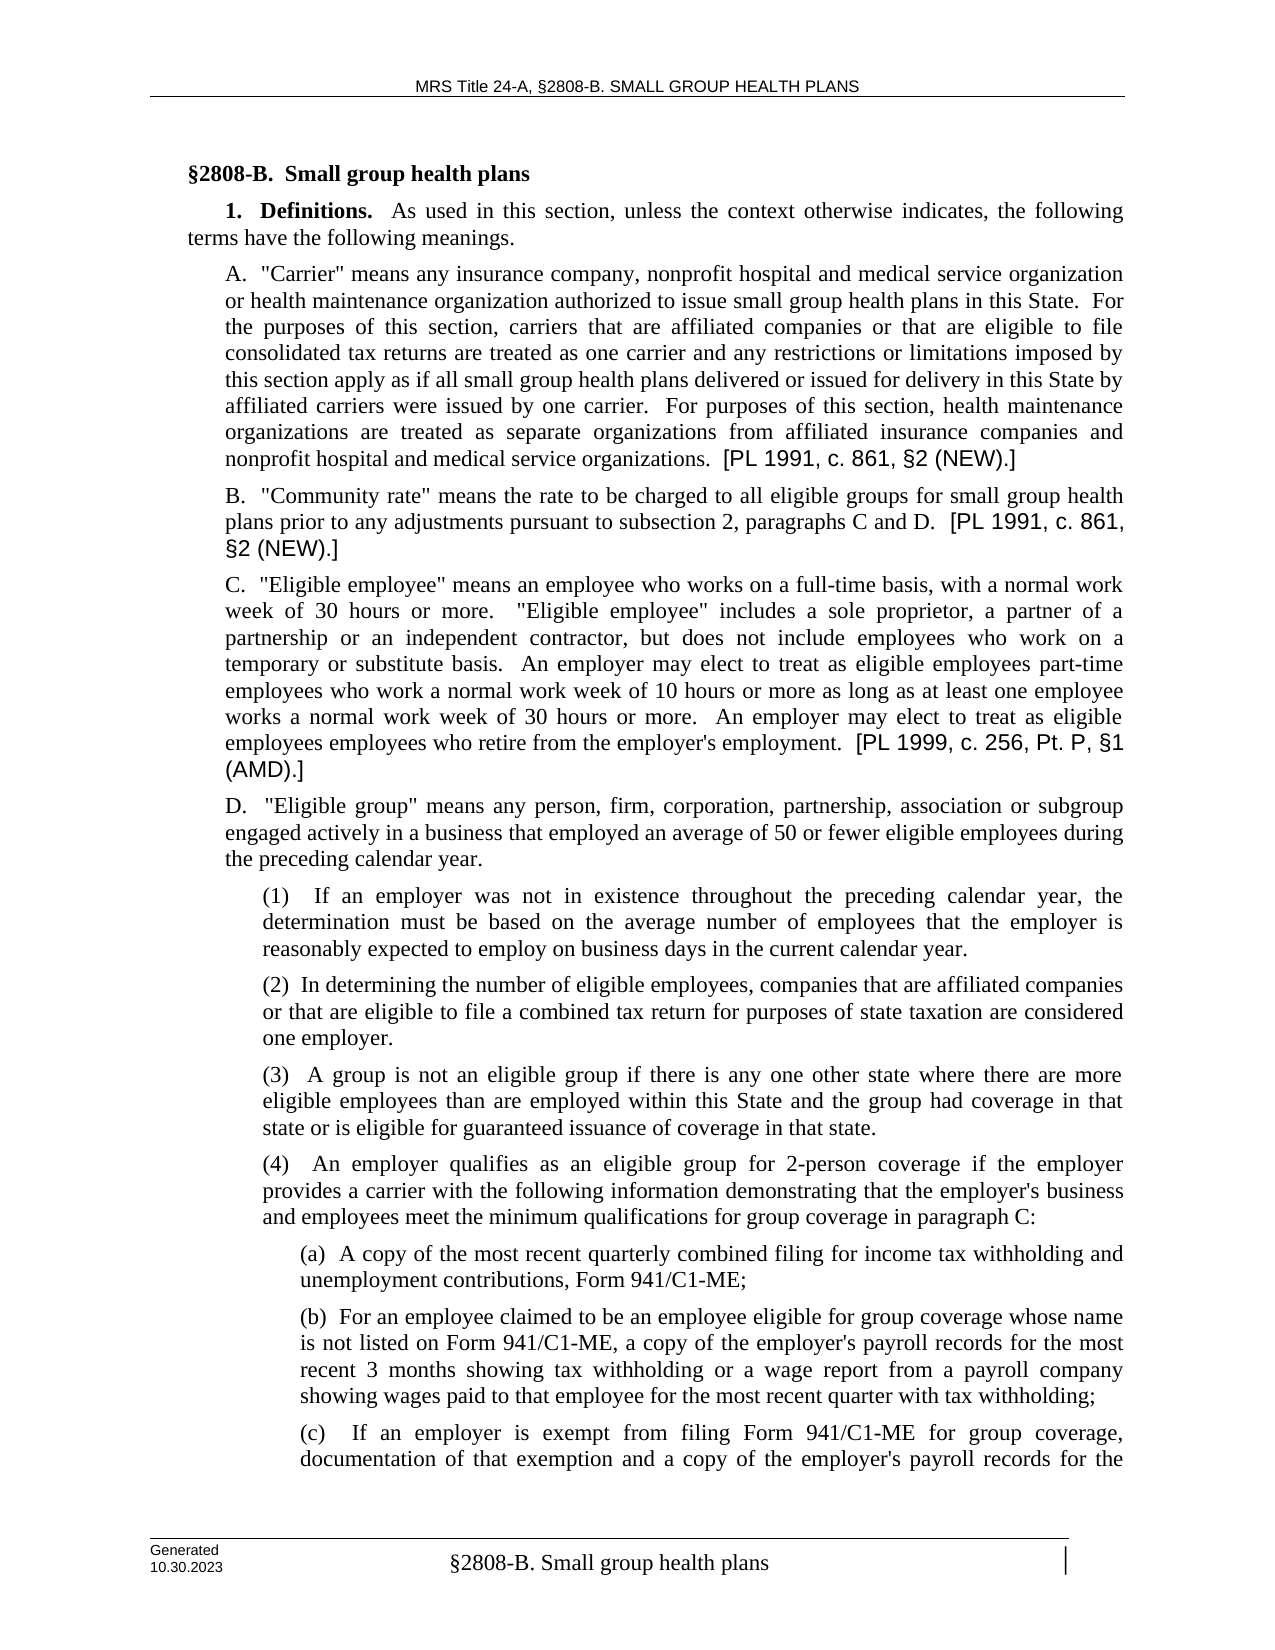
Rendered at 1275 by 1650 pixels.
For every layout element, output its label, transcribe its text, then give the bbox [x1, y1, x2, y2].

text 1. Definitions. As used in this section, unless the context otherwise indicates, the following terms have the following meanings. [187, 197, 1125, 250]
text (3) A group is not an eligible group if there is any one other state where there are more eligible employees than are employed within this State and the group had coverage in that state or is eligible for guaranteed issuance of coverage in that state. [262, 1061, 1125, 1140]
text B. "Community rate" means the rate to be charged to all eligible groups for small group health plans prior to any adjustments pursuant to subsection 2, paragraphs C and D. [PL 1991, c. 861, §2 (NEW).] [225, 482, 1125, 561]
text D. "Eligible group" means any person, firm, corporation, partnership, association or subgroup engaged actively in a business that employed an average of 50 or fewer eligible employees during the preceding calendar year. [225, 793, 1125, 872]
text (1) If an employer was not in existence throughout the preceding calendar year, the determination must be based on the average number of employees that the employer is reasonably expected to employ on business days in the current calendar year. [262, 882, 1125, 961]
text (b) For an employee claimed to be an employee eligible for group coverage whose name is not listed on Form 941/C1-ME, a copy of the employer's payroll records for the most recent 3 months showing tax withholding or a wage report from a payroll company showing wages paid to that employee for the most recent quarter with tax withholding; [300, 1303, 1125, 1408]
text (2) In determining the number of eligible employees, companies that are affiliated companies or that are eligible to file a combined tax return for purposes of state taxation are considered one employer. [262, 972, 1125, 1051]
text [300, 1419, 1125, 1472]
text §2808-B. Small group health plans [187, 160, 1125, 187]
text A. "Carrier" means any insurance company, nonprofit hospital and medical service organization or health maintenance organization authorized to issue small group health plans in this State. For the purposes of this section, carriers that are affiliated companies or that are eligible to file consolidated tax returns are treated as one carrier and any restrictions or limitations imposed by this section apply as if all small group health plans delivered or issued for delivery in this State by affiliated carriers were issued by one carrier. For purposes of this section, health maintenance organizations are treated as separate organizations from affiliated insurance companies and nonprofit hospital and medical service organizations. [PL 1991, c. 861, §2 (NEW).] [225, 260, 1125, 471]
text (a) A copy of the most recent quarterly combined filing for income tax withholding and unemployment contributions, Form 941/C1-ME; [300, 1240, 1125, 1293]
text (4) An employer qualifies as an eligible group for 2-person coverage if the employer provides a carrier with the following information demonstrating that the employer's business and employees meet the minimum qualifications for group coverage in paragraph C: [262, 1151, 1125, 1229]
text C. "Eligible employee" means an employee who works on a full-time basis, with a normal work week of 30 hours or more. "Eligible employee" includes a sole proprietor, a partner of a partnership or an independent contractor, but does not include employees who work on a temporary or substitute basis. An employer may elect to treat as eligible employees part-time employees who work a normal work week of 10 hours or more as long as at least one employee works a normal work week of 30 hours or more. An employer may elect to treat as eligible employees employees who retire from the employer's employment. [PL 1999, c. 256, Pt. P, §1 (AMD).] [225, 571, 1125, 782]
